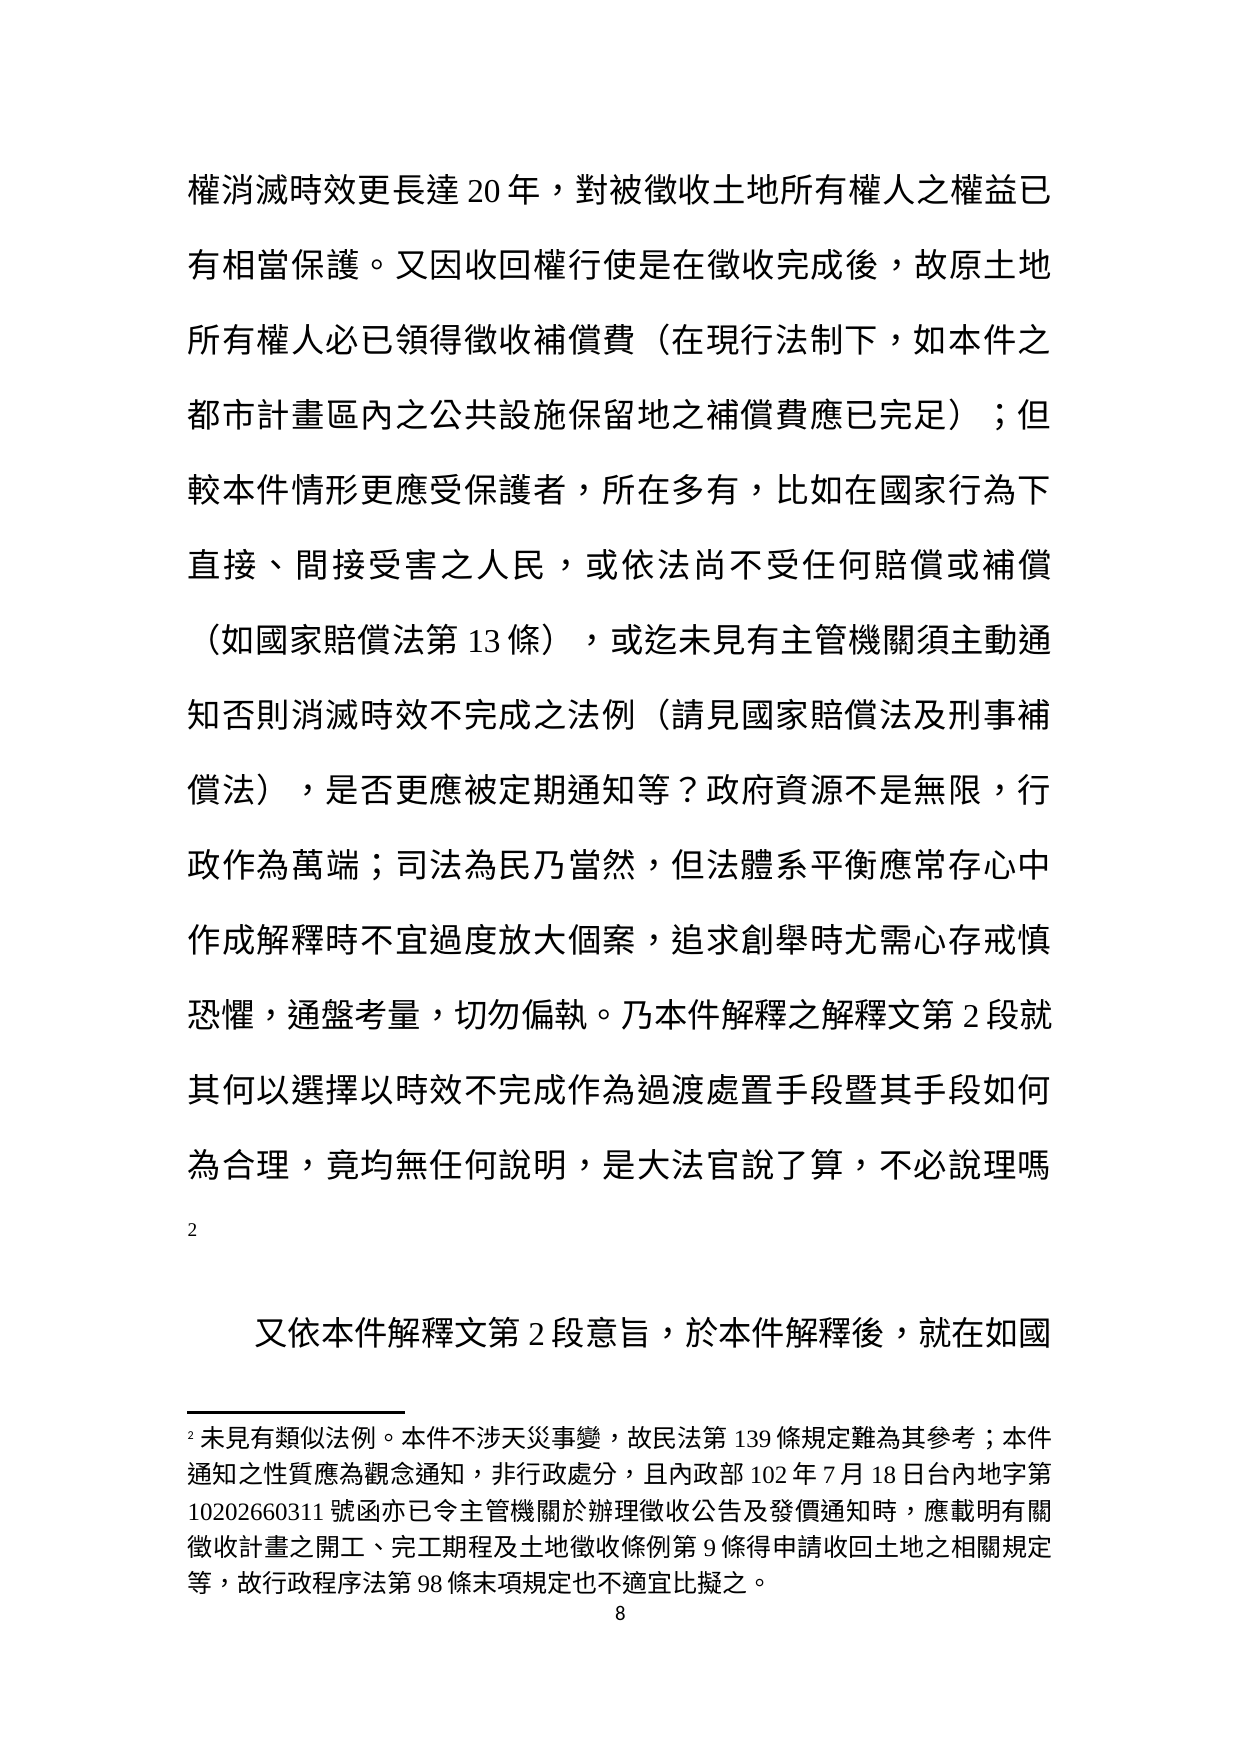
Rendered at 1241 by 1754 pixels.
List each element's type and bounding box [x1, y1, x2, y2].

text [187, 150, 1053, 1275]
text [187, 1294, 1053, 1369]
